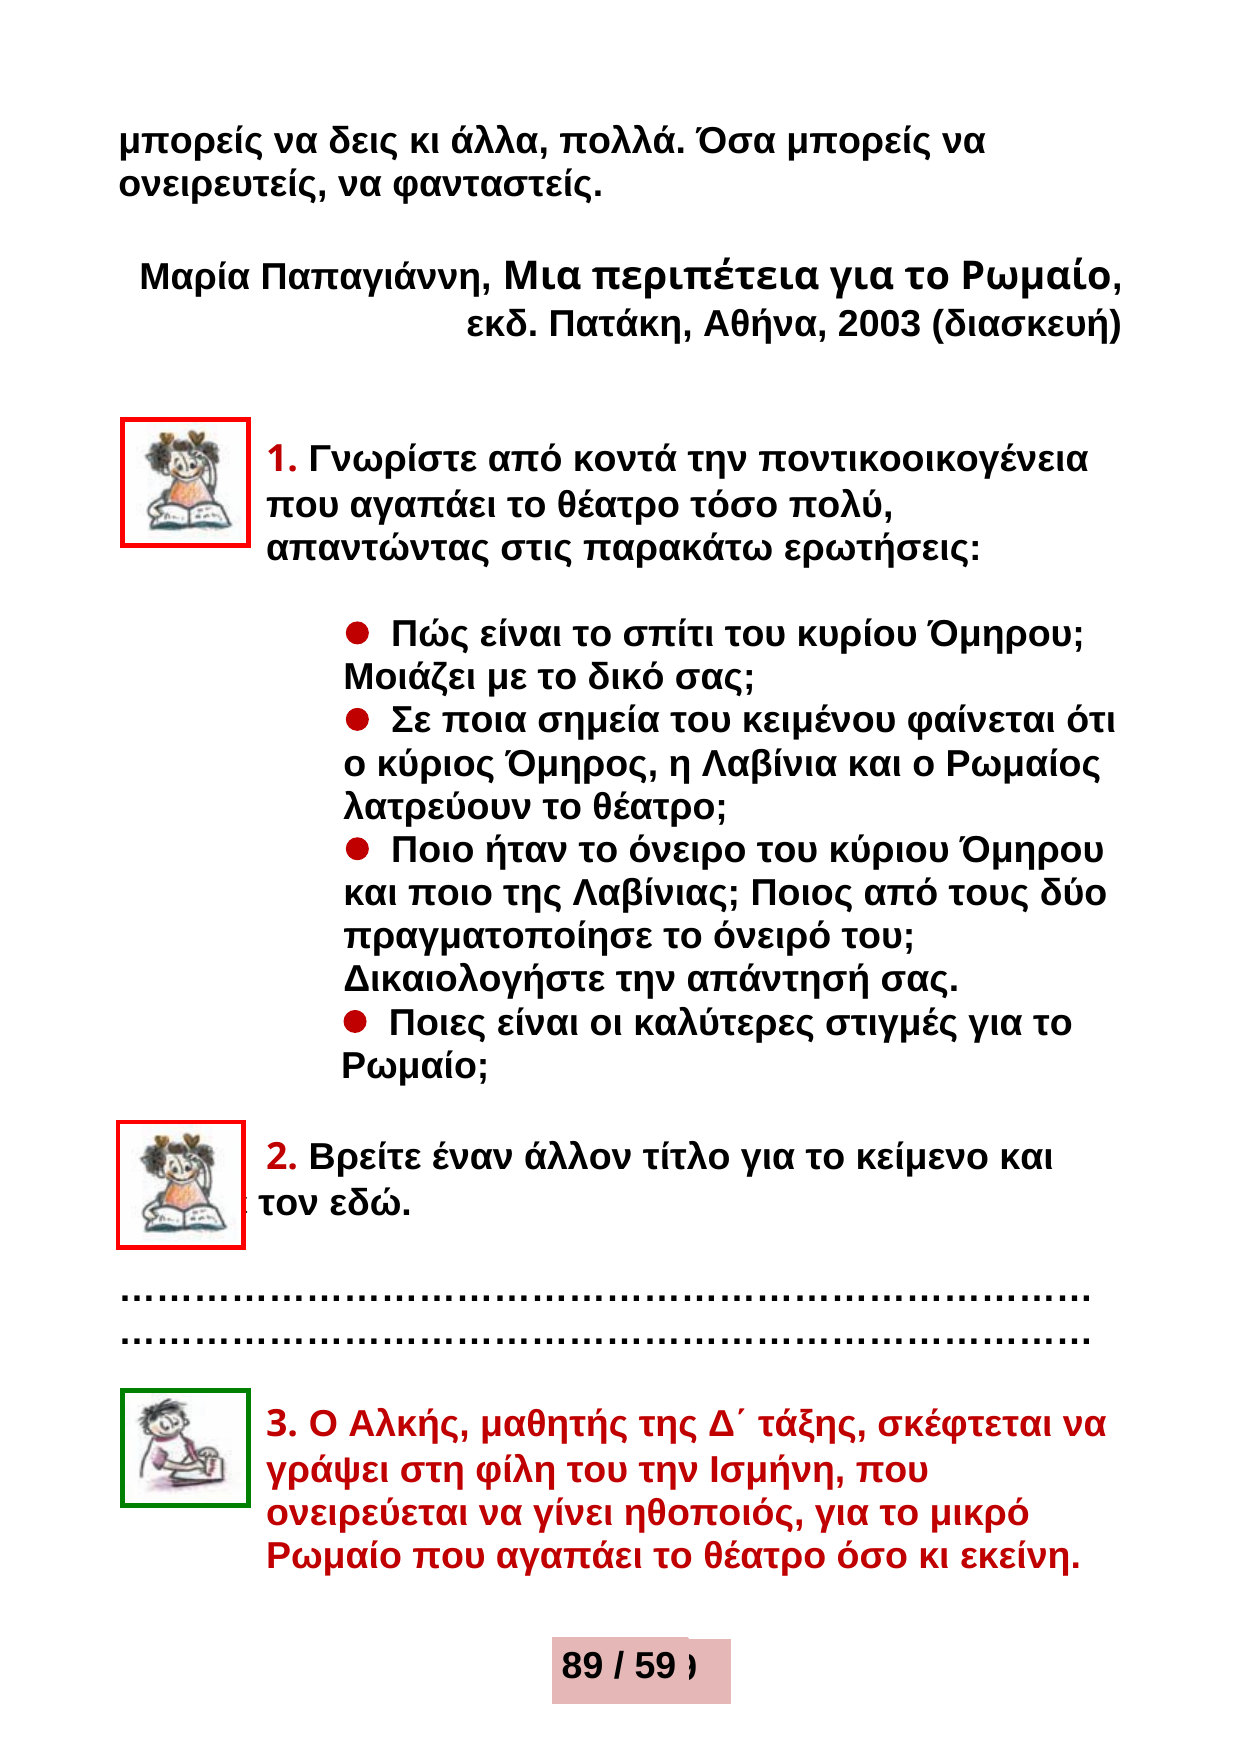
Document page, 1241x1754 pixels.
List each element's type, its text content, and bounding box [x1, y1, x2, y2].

text Ρωμαίο που αγαπάει το θέατρο όσο κι εκείνη. [118, 1533, 1122, 1576]
text Πώς είναι το σπίτι του κυρίου Όμηρου; Μοιάζει με το δικό σας; [343, 611, 1122, 698]
text απαντώντας στις παρακάτω ερωτήσεις: [118, 525, 1122, 568]
text που αγαπάει το θέατρο τόσο πολύ, [251, 482, 1122, 525]
picture [125, 422, 246, 543]
picture [125, 1393, 246, 1503]
text Σε ποια σημεία του κειμένου φαίνεται ότι ο κύριος Όμηρος, η Λαβίνια και ο Ρωμαίος λατρεύουν το θέατρο; [343, 698, 1122, 827]
text Ποιες είναι οι καλύτερες στιγμές για το Ρωμαίο; [341, 1000, 1122, 1086]
text 3. Ο Αλκής, μαθητής της Δ΄ τάξης, σκέφτεται να [251, 1396, 1122, 1447]
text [118, 118, 1122, 204]
text γράψει στη φίλη του την Ισμήνη, που [251, 1447, 1122, 1490]
text ………………………………………………………………………………………………………………………………………… [118, 1266, 1122, 1353]
text Ποιο ήταν το όνειρο του κύριου Όμηρου και ποιο της Λαβίνιας; Ποιος από τους δύο πραγματοποίησε το όνειρό του; Δικαιολογήστε την απάντησή σας. [343, 827, 1122, 1000]
text Μαρία Παπαγιάννη, Μια περιπέτεια για το Ρωμαίο, εκδ. Πατάκη, Αθήνα, 2003 (διασκευή) [118, 247, 1122, 344]
picture [120, 1124, 241, 1245]
text ονειρεύεται να γίνει ηθοποιός, για το μικρό [118, 1490, 1122, 1533]
text 2. Βρείτε έναν άλλον τίτλο για το κείμενο και γράψτε τον εδώ. [246, 1129, 1122, 1223]
text 1. Γνωρίστε από κοντά την ποντικοοικογένεια [251, 431, 1122, 482]
